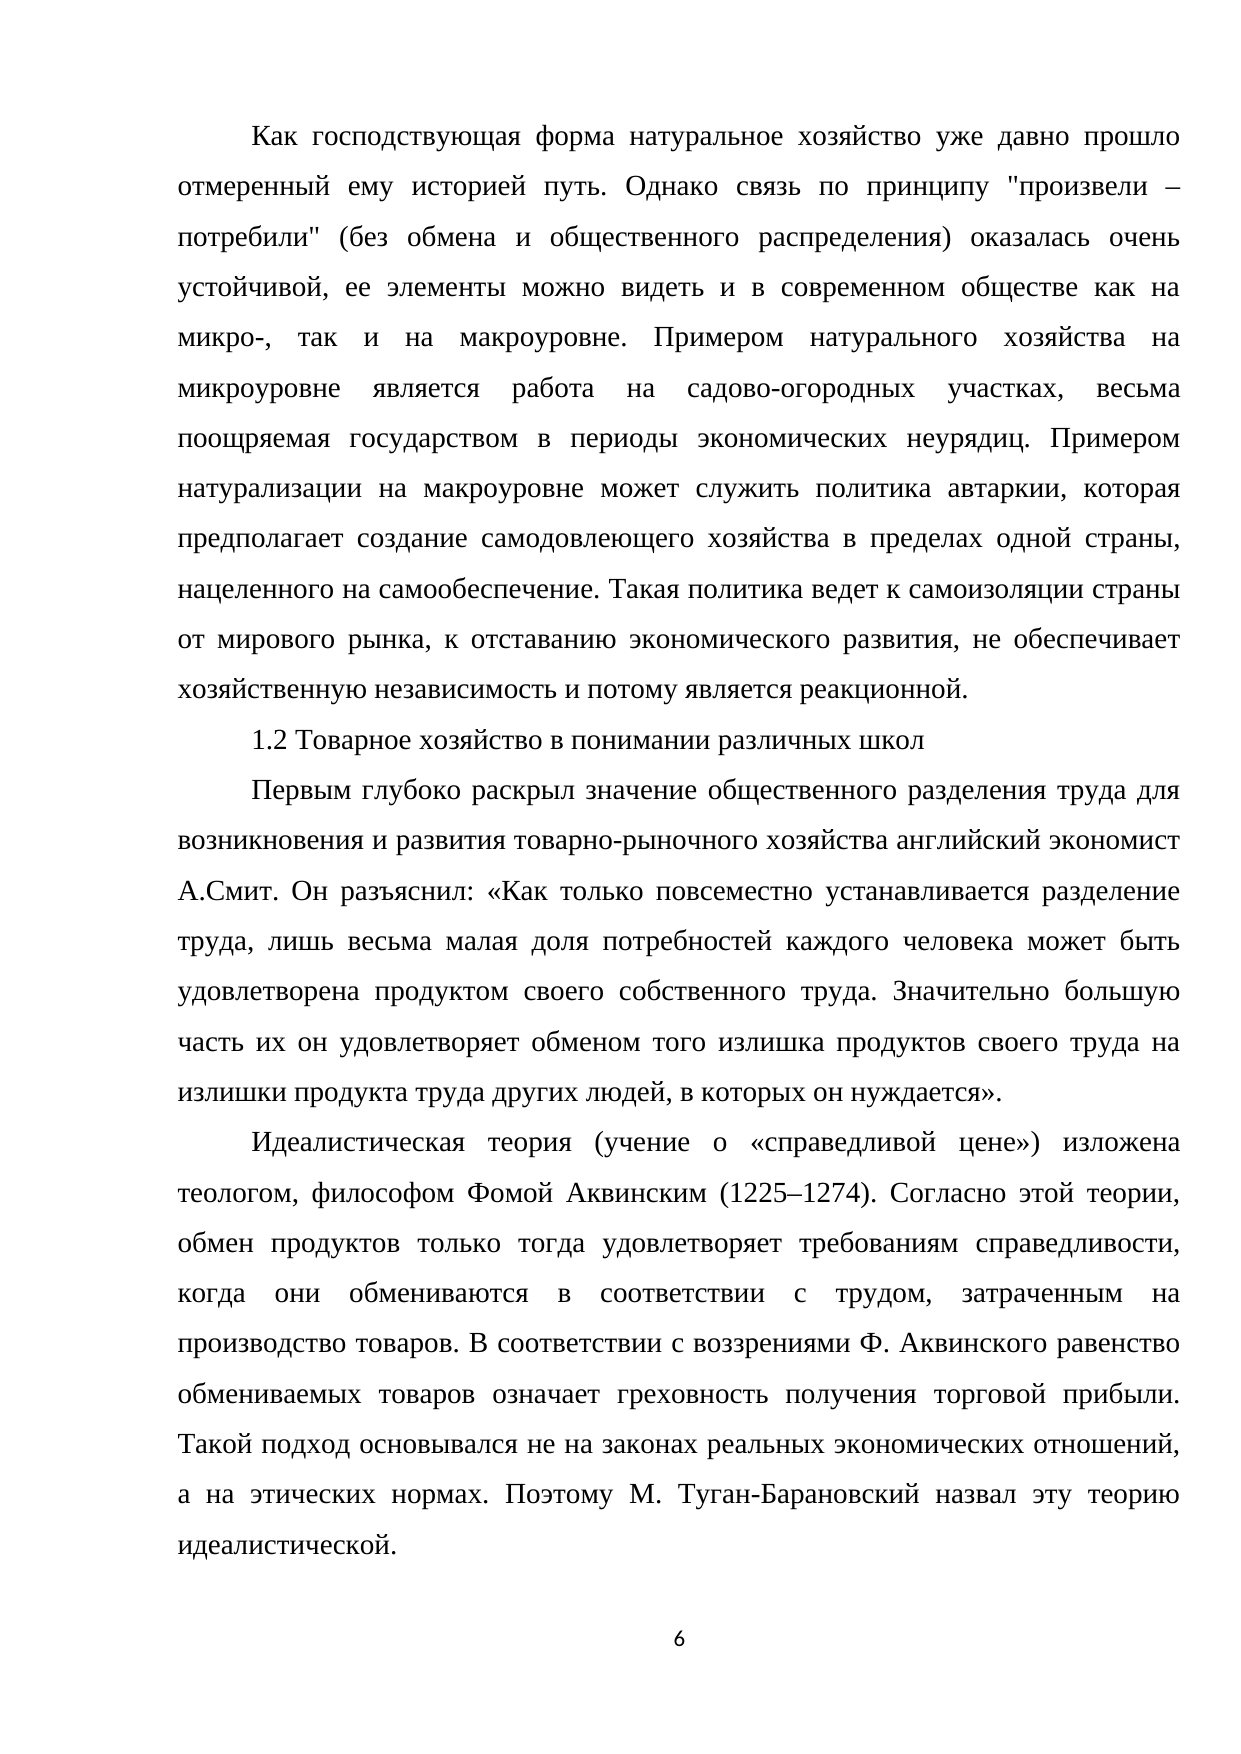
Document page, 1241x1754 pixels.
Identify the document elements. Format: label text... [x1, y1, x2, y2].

text 1.2 Товарное хозяйство в понимании различных школ [177, 722, 1181, 755]
text Идеалистическая теория (учение о «справедливой цене») изложена теологом, философом Фомой Аквинским (1225–1274). Согласно этой теории, обмен продуктов только тогда удовлетворяет требованиям справедливости, когда они обмениваются в соответствии с трудом, затраченным на производство товаров. В соответствии с воззрениями Ф. Аквинского равенство обмениваемых товаров означает греховность получения торговой прибыли. Такой подход основывался не на законах реальных экономических отношений, а на этических нормах. Поэтому М. Туган-Барановский назвал эту теорию идеалистической. [177, 1124, 1181, 1560]
text Как господствующая форма натуральное хозяйство уже давно прошло отмеренный ему историей путь. Однако связь по принципу "произвели – потребили" (без обмена и общественного распределения) оказалась очень устойчивой, ее элементы можно видеть и в современном обществе как на микро-, так и на макроуровне. Примером натурального хозяйства на микроуровне является работа на садово-огородных участках, весьма поощряемая государством в периоды экономических неурядиц. Примером натурализации на макроуровне может служить политика автаркии, которая предполагает создание самодовлеющего хозяйства в пределах одной страны, нацеленного на самообеспечение. Такая политика ведет к самоизоляции страны от мирового рынка, к отставанию экономического развития, не обеспечивает хозяйственную независимость и потому является реакционной. [177, 118, 1181, 705]
text Первым глубоко раскрыл значение общественного разделения труда для возникновения и развития товарно-рыночного хозяйства английский экономист А.Смит. Он разъяснил: «Как только повсеместно устанавливается разделение труда, лишь весьма малая доля потребностей каждого человека может быть удовлетворена продуктом своего собственного труда. Значительно большую часть их он удовлетворяет обменом того излишка продуктов своего труда на излишки продукта труда других людей, в которых он нуждается». [177, 772, 1181, 1108]
